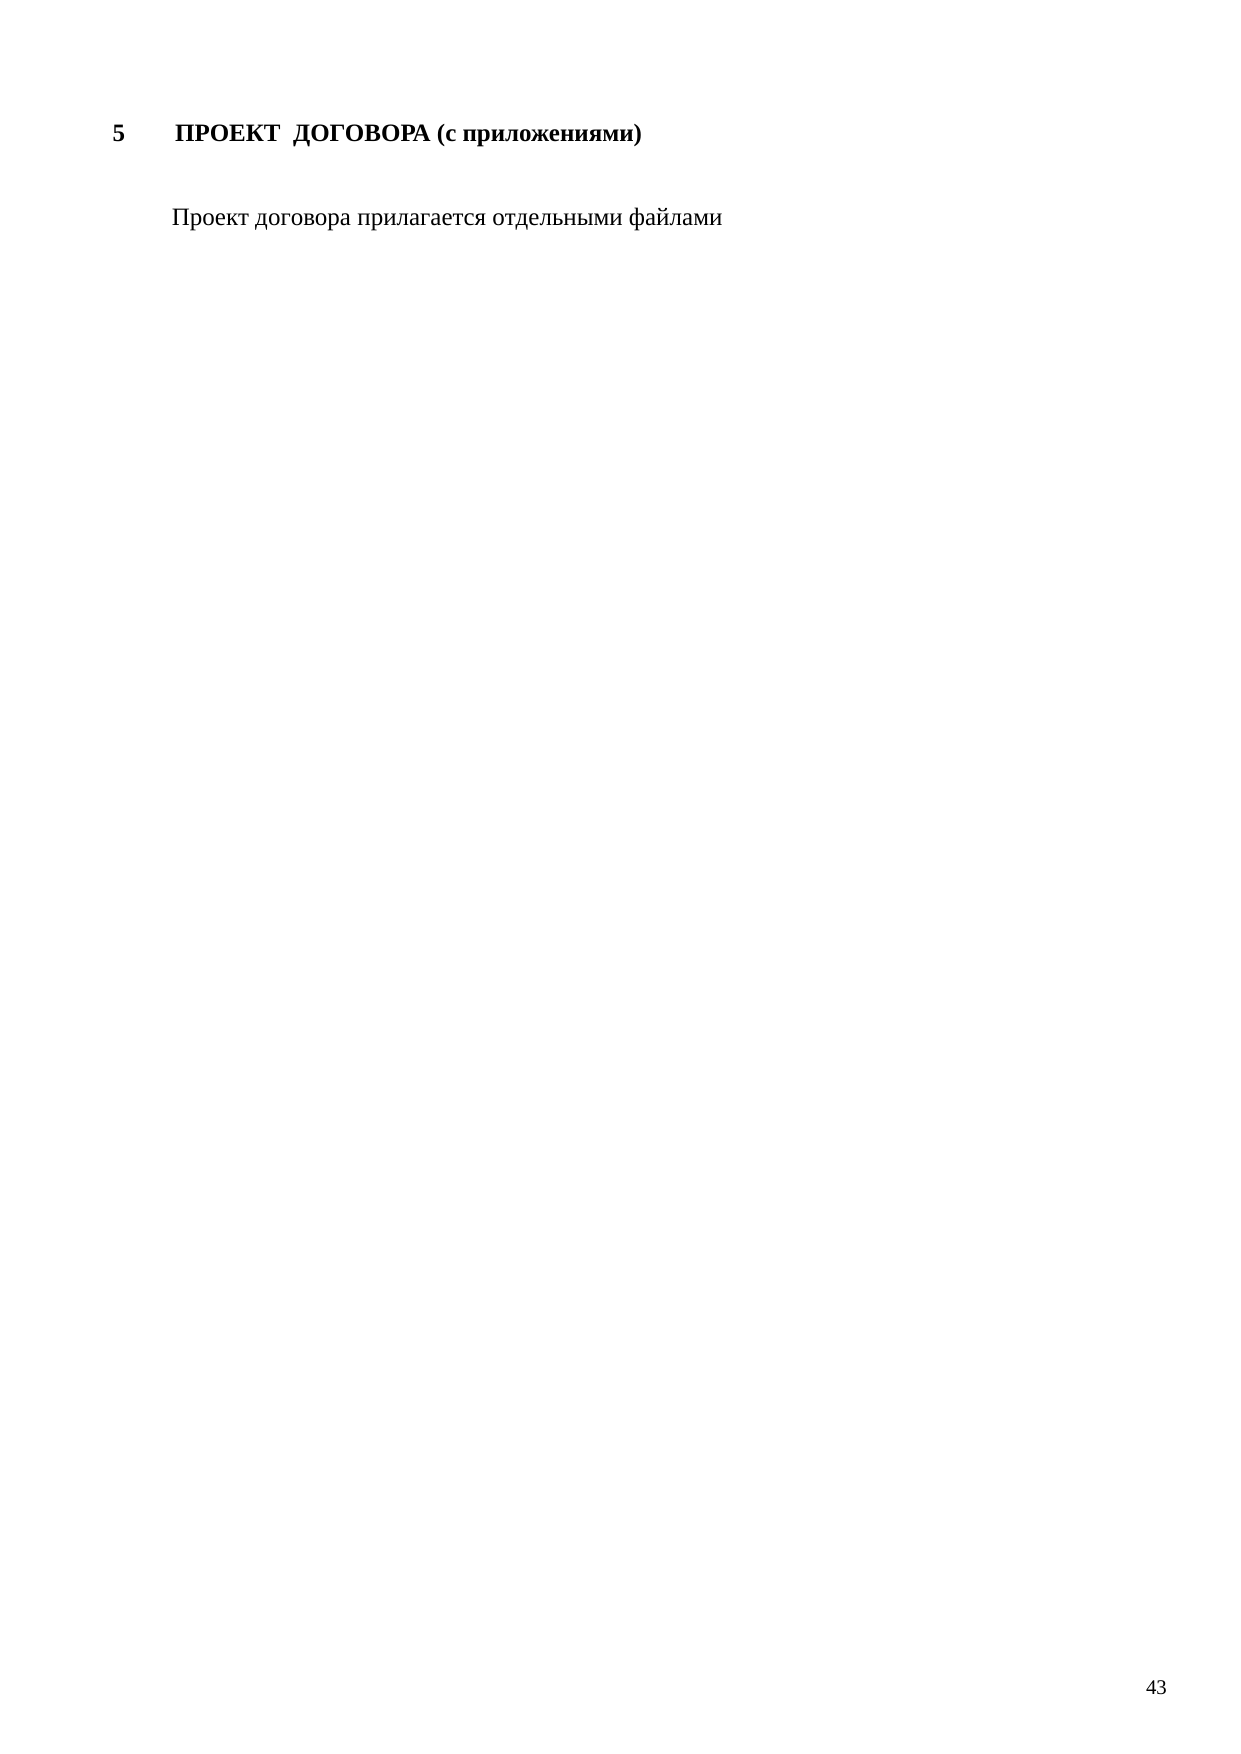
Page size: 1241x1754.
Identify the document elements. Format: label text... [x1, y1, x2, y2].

subtitle ПРОЕКТ ДОГОВОРА (с приложениями) [112, 118, 1167, 147]
text Проект договора прилагается отдельными файлами [112, 202, 1167, 230]
